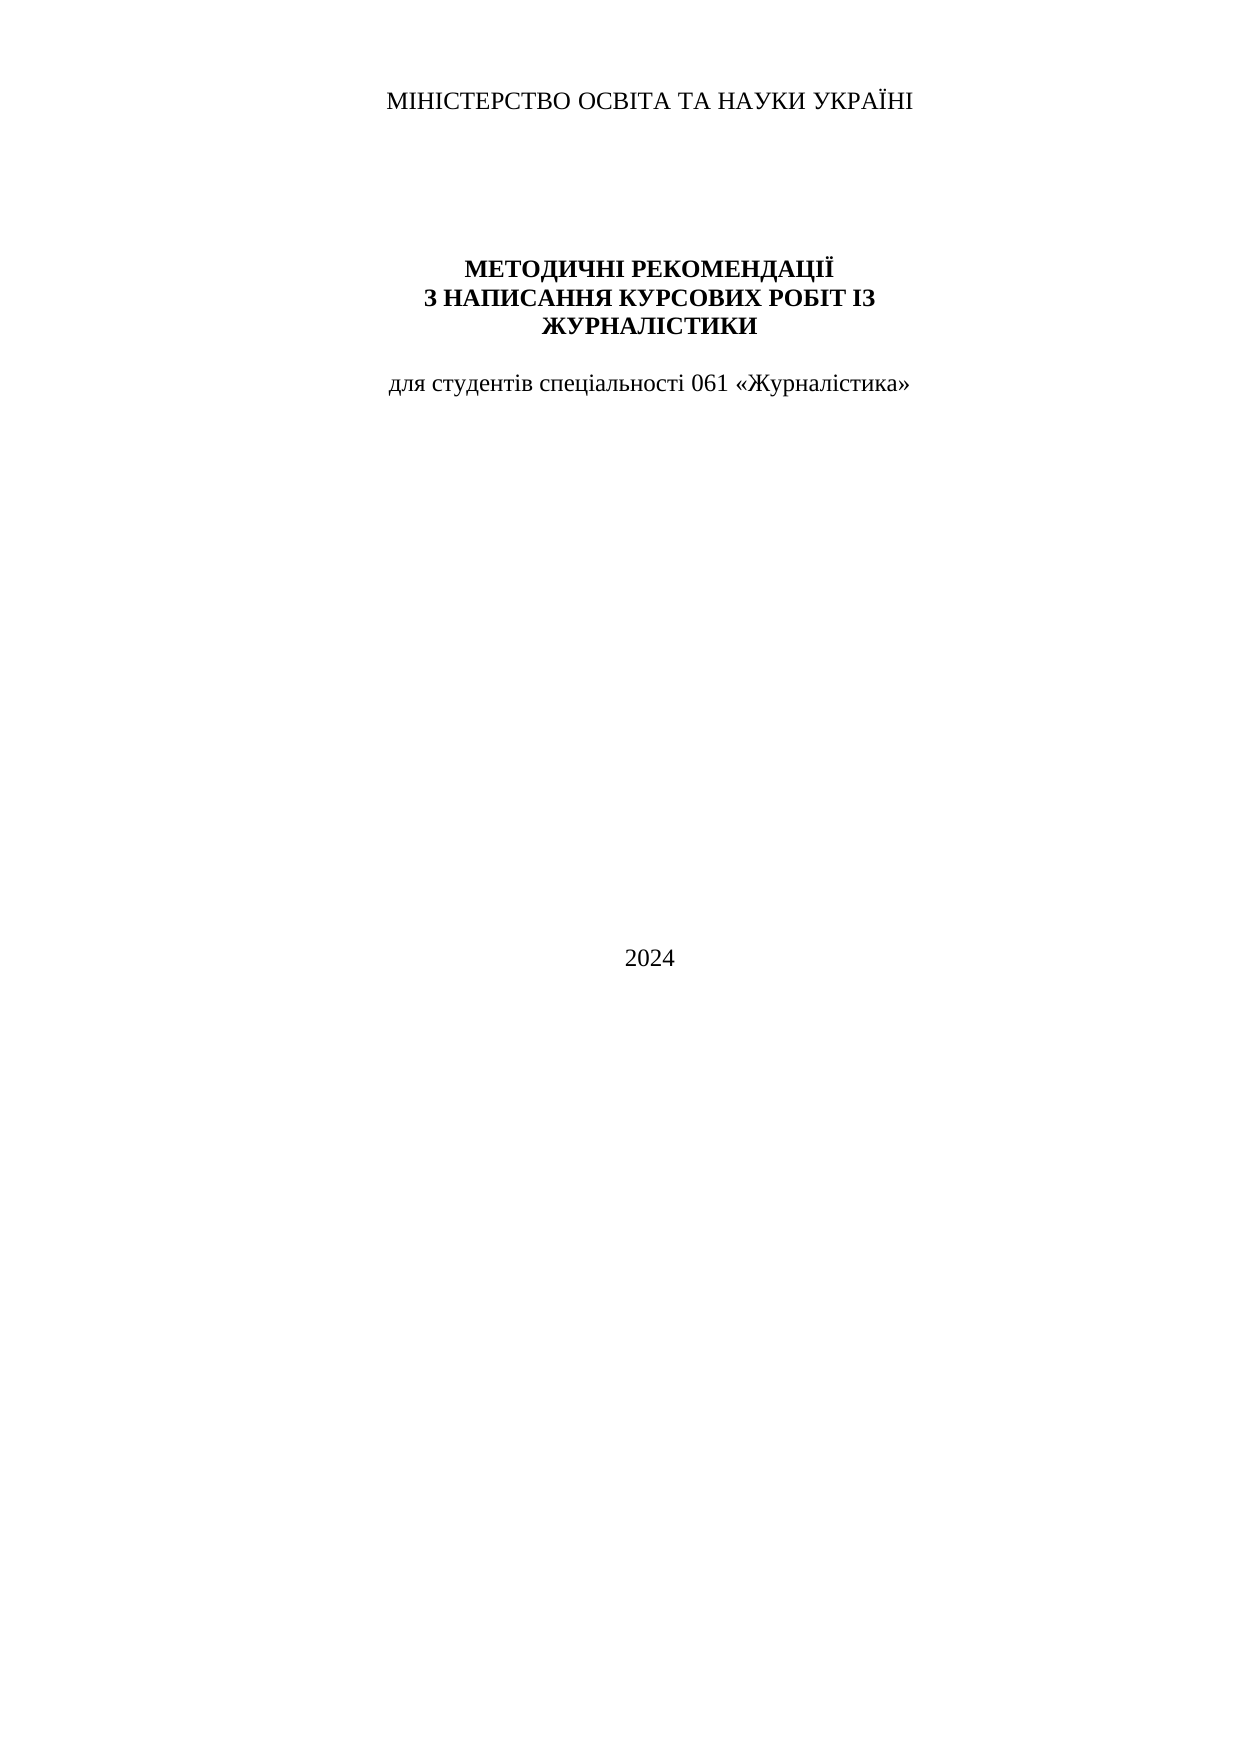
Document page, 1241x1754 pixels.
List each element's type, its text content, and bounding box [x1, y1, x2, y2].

text З НАПИСАННЯ КУРСОВИХ РОБІТ ІЗ ЖУРНАЛІСТИКИ [320, 283, 979, 340]
text МЕТОДИЧНІ РЕКОМЕНДАЦІЇ [320, 254, 979, 283]
text для студентів спеціальності 061 «Журналістика» [320, 368, 979, 397]
text 2024 [320, 943, 979, 972]
text МІНІСТЕРСТВО ОСВІТА ТА НАУКИ УКРАЇНІ [357, 86, 942, 114]
